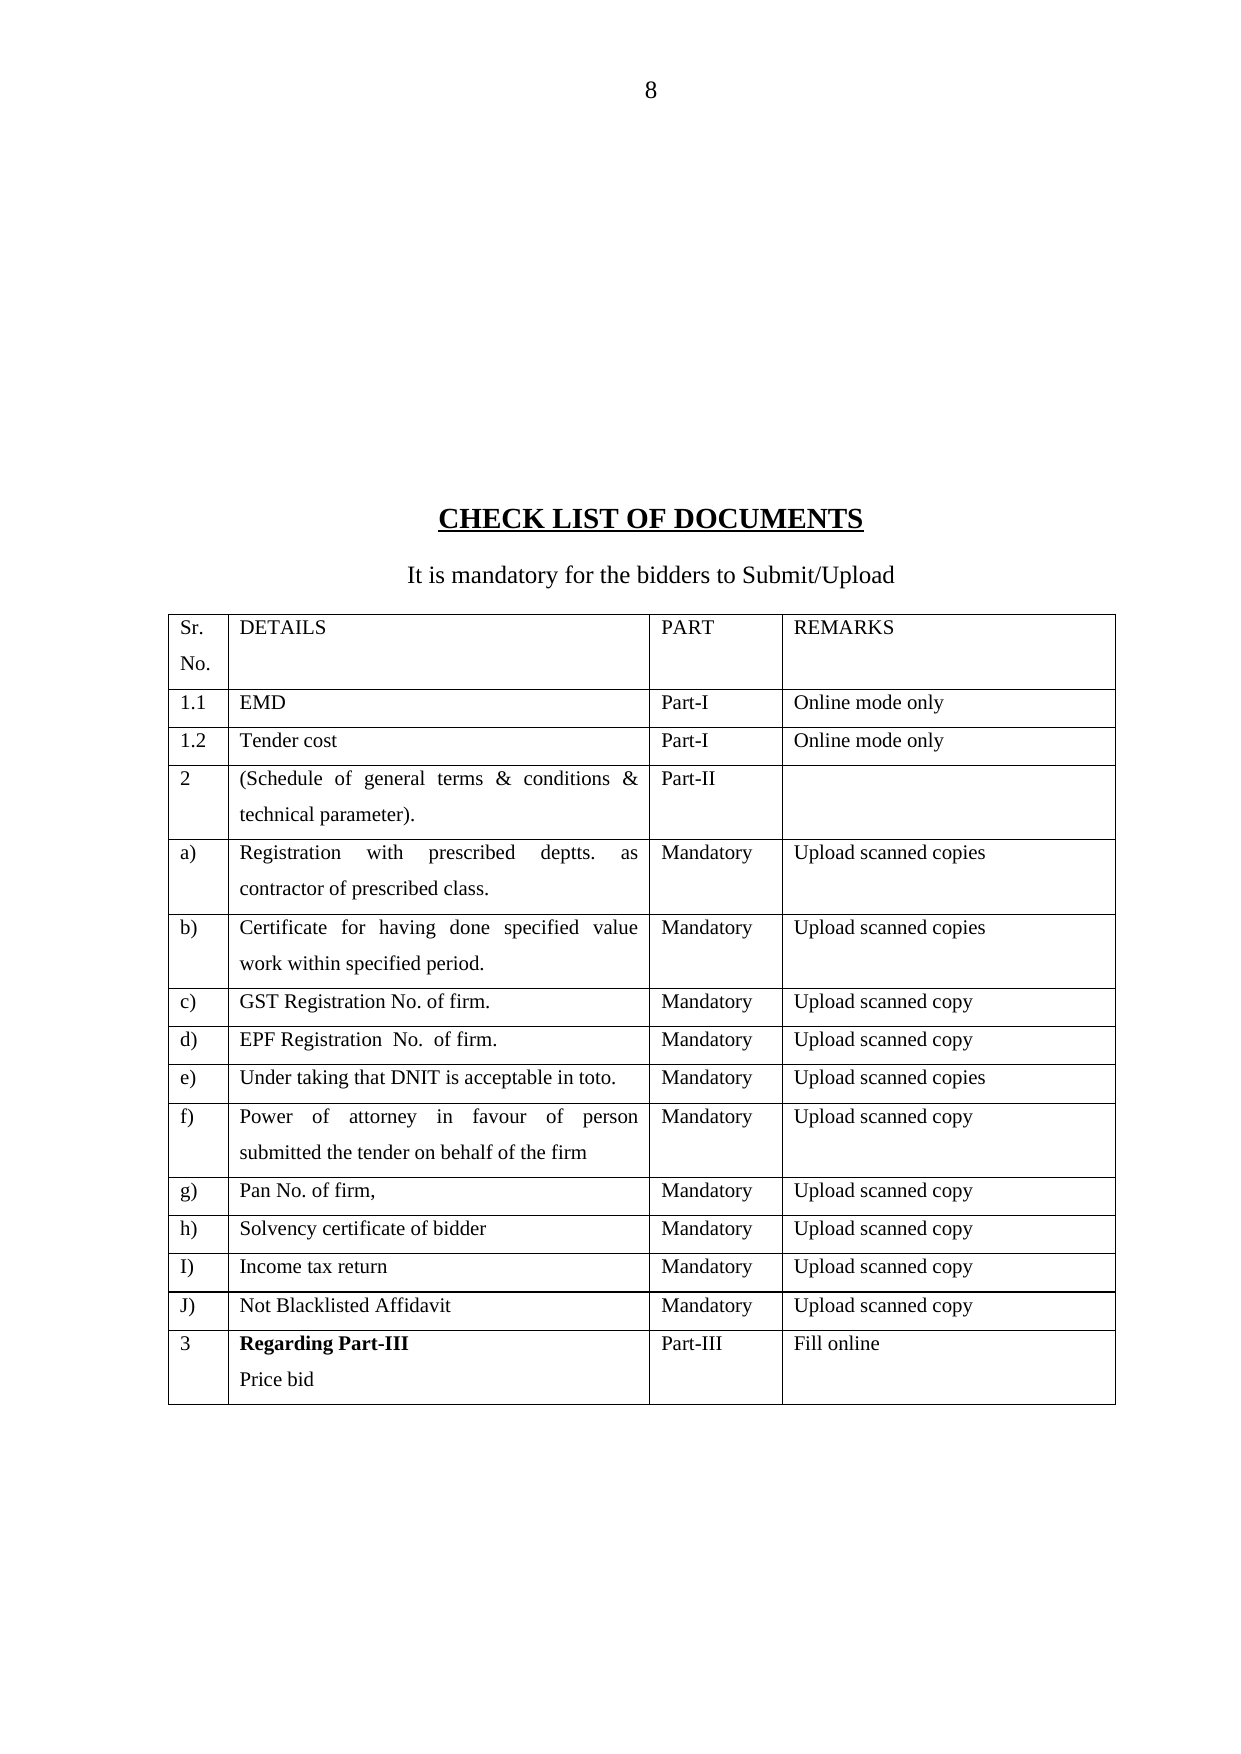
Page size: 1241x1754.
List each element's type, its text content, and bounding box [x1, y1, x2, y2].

table_cell a) [169, 840, 228, 913]
table_cell 1.1 [169, 690, 228, 727]
table_cell Under taking that DNIT is acceptable in toto. [229, 1065, 649, 1102]
table_cell Upload scanned copy [783, 1178, 1115, 1215]
table_cell 1.2 [169, 728, 228, 765]
table_cell Fill online [783, 1331, 1115, 1404]
table_cell Mandatory [650, 1293, 782, 1330]
table_cell Pan No. of firm, [229, 1178, 649, 1215]
table_cell Mandatory [650, 840, 782, 913]
table_cell Upload scanned copies [783, 840, 1115, 913]
table_cell h) [169, 1216, 228, 1253]
table_cell Income tax return [229, 1254, 649, 1291]
table_cell (Schedule of general terms & conditions & technical parameter). [229, 766, 649, 839]
table_cell J) [169, 1293, 228, 1330]
table_cell Mandatory [650, 989, 782, 1026]
table_cell GST Registration No. of firm. [229, 989, 649, 1026]
table_cell EMD [229, 690, 649, 727]
table_cell Registration with prescribed deptts. as contractor of prescribed class. [229, 840, 649, 913]
table_cell 3 [169, 1331, 228, 1404]
table_cell b) [169, 915, 228, 988]
table_cell g) [169, 1178, 228, 1215]
table_cell Regarding Part-III Price bid [229, 1331, 649, 1404]
table_cell Mandatory [650, 1065, 782, 1102]
table_cell Upload scanned copy [783, 1216, 1115, 1253]
table_header Sr. No. [169, 615, 228, 688]
table_cell Mandatory [650, 1216, 782, 1253]
table_cell Part-II [650, 766, 782, 839]
table_header REMARKS [783, 615, 1115, 688]
table_cell Upload scanned copy [783, 1104, 1115, 1177]
table_cell EPF Registration No. of firm. [229, 1027, 649, 1064]
table_cell Online mode only [783, 728, 1115, 765]
table_cell Upload scanned copy [783, 1254, 1115, 1291]
table_cell Mandatory [650, 1178, 782, 1215]
table_cell Online mode only [783, 690, 1115, 727]
table_cell Mandatory [650, 915, 782, 988]
table_header PART [650, 615, 782, 688]
table_cell I) [169, 1254, 228, 1291]
table_cell d) [169, 1027, 228, 1064]
table_cell f) [169, 1104, 228, 1177]
table_cell Mandatory [650, 1104, 782, 1177]
table_cell Upload scanned copies [783, 1065, 1115, 1102]
table_cell Upload scanned copies [783, 915, 1115, 988]
text It is mandatory for the bidders to Submit/Upload [150, 560, 1152, 589]
table_cell Upload scanned copy [783, 1293, 1115, 1330]
table_cell [783, 766, 1115, 839]
table_cell Not Blacklisted Affidavit [229, 1293, 649, 1330]
table_cell Part-III [650, 1331, 782, 1404]
table_cell Mandatory [650, 1027, 782, 1064]
table_cell Part-I [650, 728, 782, 765]
table_cell Power of attorney in favour of person submitted the tender on behalf of the firm [229, 1104, 649, 1177]
table_header DETAILS [229, 615, 649, 688]
table_cell 2 [169, 766, 228, 839]
table_cell Upload scanned copy [783, 989, 1115, 1026]
table_cell Part-I [650, 690, 782, 727]
table_cell Tender cost [229, 728, 649, 765]
table_cell Upload scanned copy [783, 1027, 1115, 1064]
table_cell Certificate for having done specified value work within specified period. [229, 915, 649, 988]
table_cell Solvency certificate of bidder [229, 1216, 649, 1253]
table_cell c) [169, 989, 228, 1026]
table_cell e) [169, 1065, 228, 1102]
text CHECK LIST OF DOCUMENTS [150, 501, 1152, 534]
table_cell Mandatory [650, 1254, 782, 1291]
